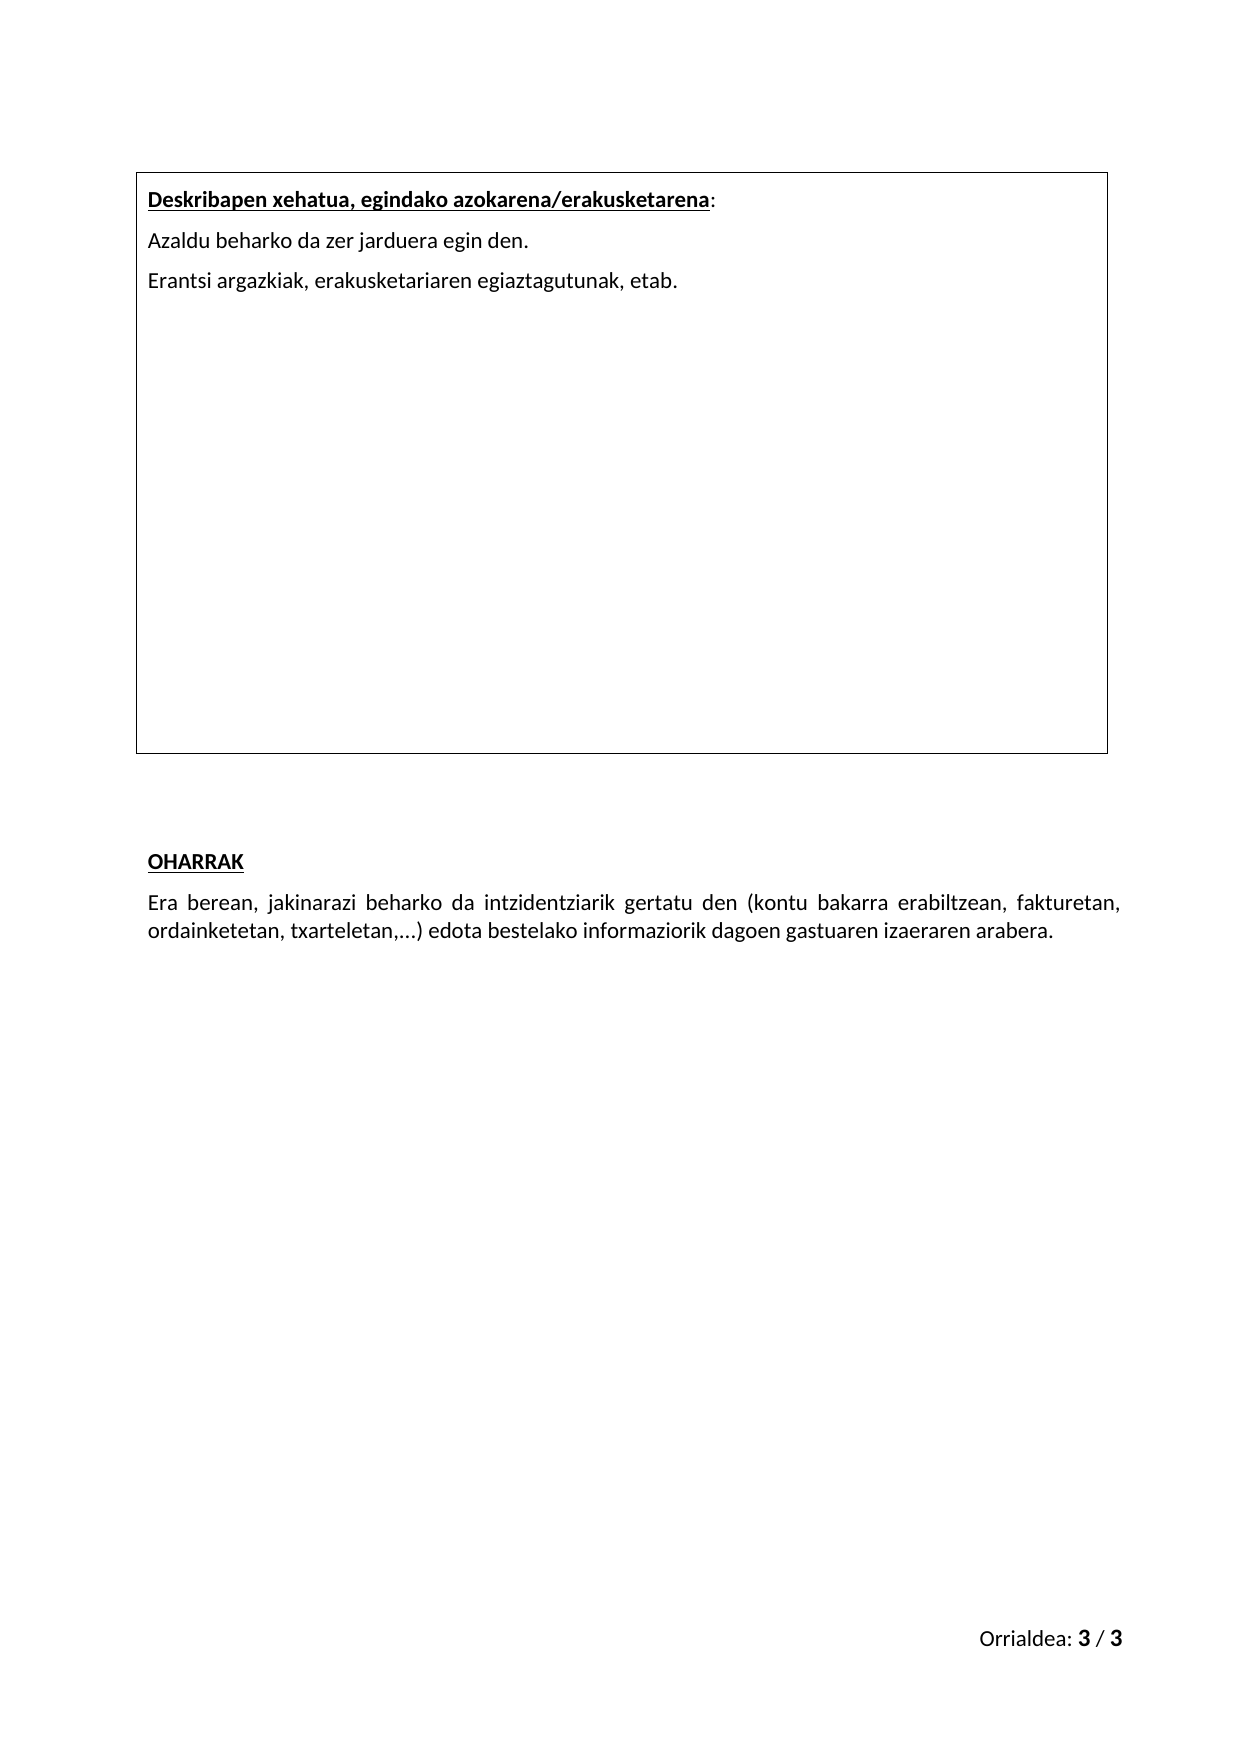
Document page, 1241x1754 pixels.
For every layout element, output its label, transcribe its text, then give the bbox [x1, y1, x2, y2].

table_header Deskribapen xehatua, egindako azokarena/erakusketarena: Azaldu beharko da zer jarduera egin den. Erantsi argazkiak, erakusketariaren egiaztagutunak, etab. [137, 173, 1107, 753]
text Era berean, jakinarazi beharko da intzidentziarik gertatu den (kontu bakarra erabiltzean, fakturetan, ordainketetan, txarteletan,...) edota bestelako informaziorik dagoen gastuaren izaeraren arabera. [148, 888, 1122, 944]
text OHARRAK [148, 847, 1122, 875]
